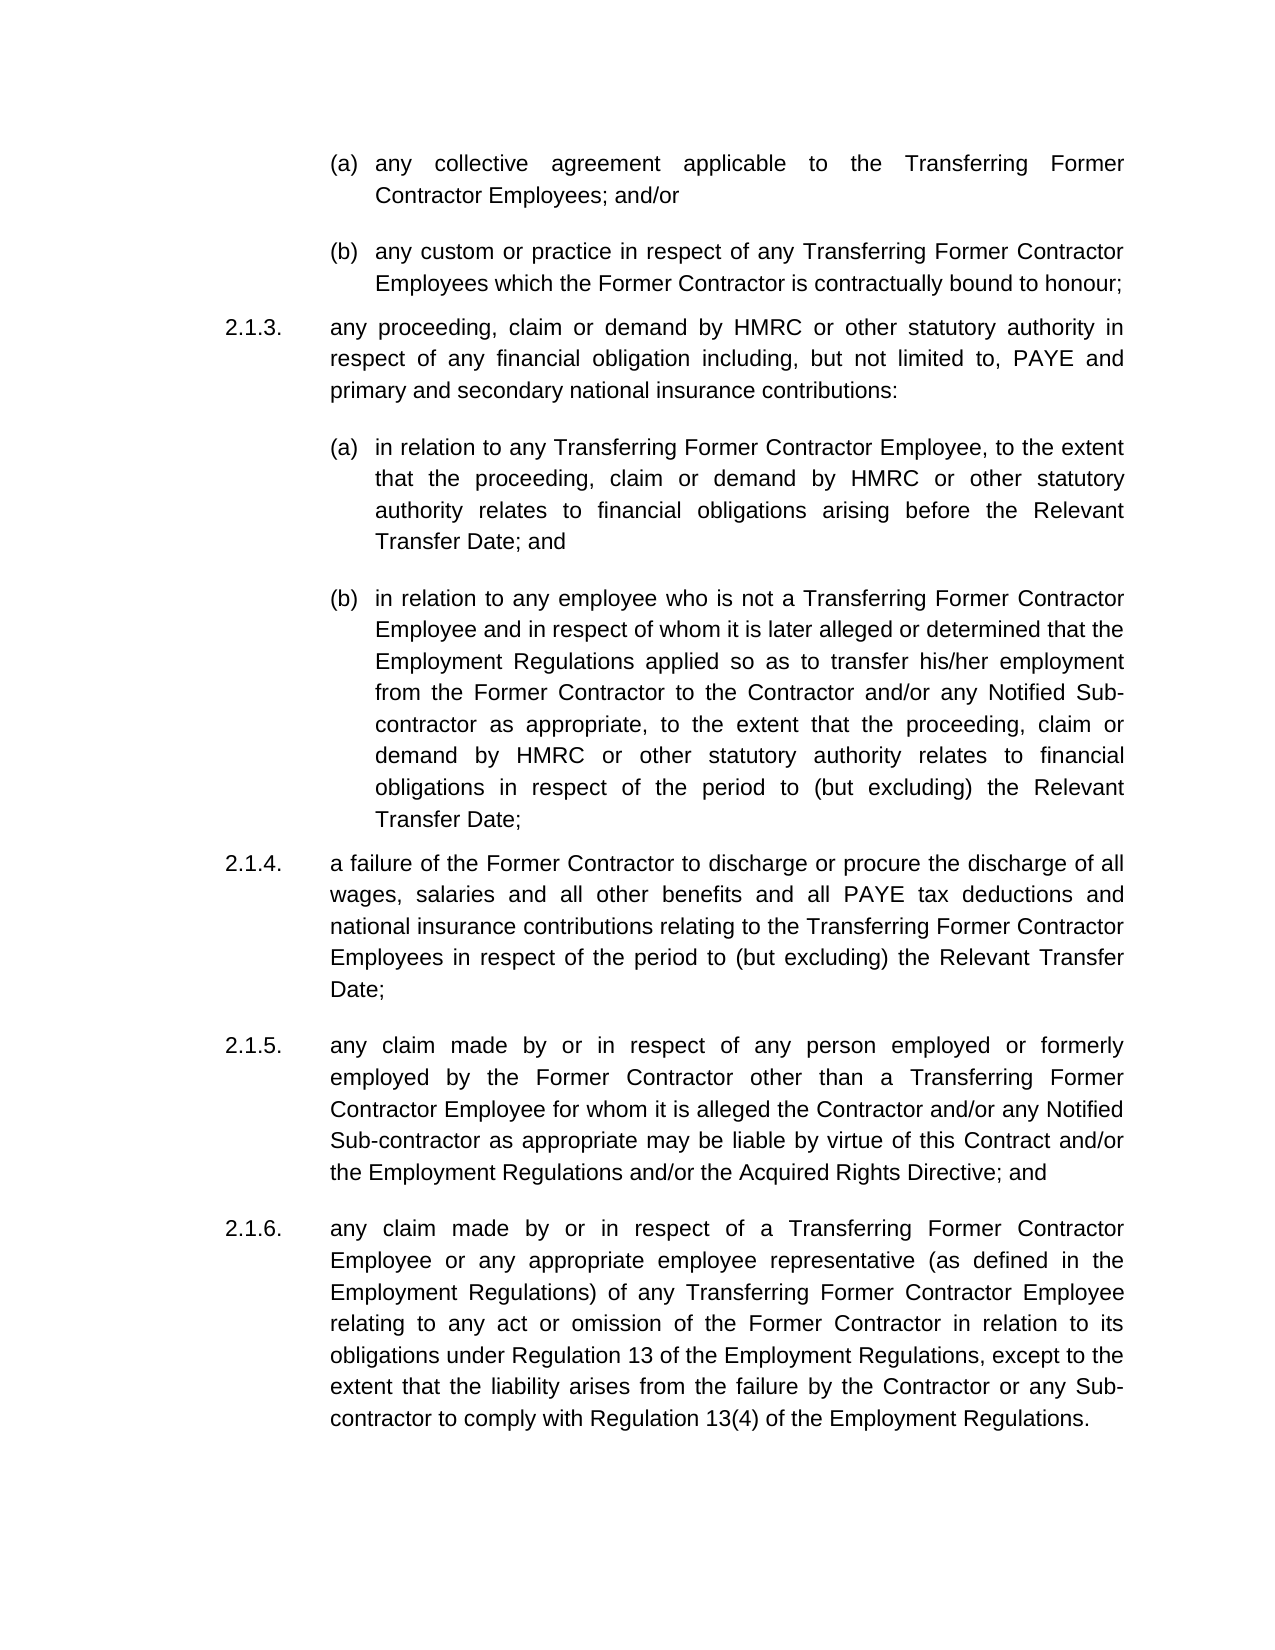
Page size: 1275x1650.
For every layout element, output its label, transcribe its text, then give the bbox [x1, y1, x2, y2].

text any proceeding, claim or demand by HMRC or other statutory authority in respect of any financial obligation including, but not limited to, PAYE and primary and secondary national insurance contributions: [225, 314, 1125, 403]
text any custom or practice in respect of any Transferring Former Contractor Employees which the Former Contractor is contractually bound to honour; [330, 238, 1125, 296]
text any collective agreement applicable to the Transferring Former Contractor Employees; and/or [330, 150, 1125, 208]
text in relation to any Transferring Former Contractor Employee, to the extent that the proceeding, claim or demand by HMRC or other statutory authority relates to financial obligations arising before the Relevant Transfer Date; and [330, 433, 1125, 554]
text any claim made by or in respect of any person employed or formerly employed by the Former Contractor other than a Transferring Former Contractor Employee for whom it is alleged the Contractor and/or any Notified Sub-contractor as appropriate may be liable by virtue of this Contract and/or the Employment Regulations and/or the Acquired Rights Directive; and [225, 1032, 1125, 1185]
text in relation to any employee who is not a Transferring Former Contractor Employee and in respect of whom it is later alleged or determined that the Employment Regulations applied so as to transfer his/her employment from the Former Contractor to the Contractor and/or any Notified Sub-contractor as appropriate, to the extent that the proceeding, claim or demand by HMRC or other statutory authority relates to financial obligations in respect of the period to (but excluding) the Relevant Transfer Date; [330, 585, 1125, 832]
text any claim made by or in respect of a Transferring Former Contractor Employee or any appropriate employee representative (as defined in the Employment Regulations) of any Transferring Former Contractor Employee relating to any act or omission of the Former Contractor in relation to its obligations under Regulation 13 of the Employment Regulations, except to the extent that the liability arises from the failure by the Contractor or any Sub-contractor to comply with Regulation 13(4) of the Employment Regulations. [225, 1215, 1125, 1431]
text a failure of the Former Contractor to discharge or procure the discharge of all wages, salaries and all other benefits and all PAYE tax deductions and national insurance contributions relating to the Transferring Former Contractor Employees in respect of the period to (but excluding) the Relevant Transfer Date; [225, 850, 1125, 1002]
